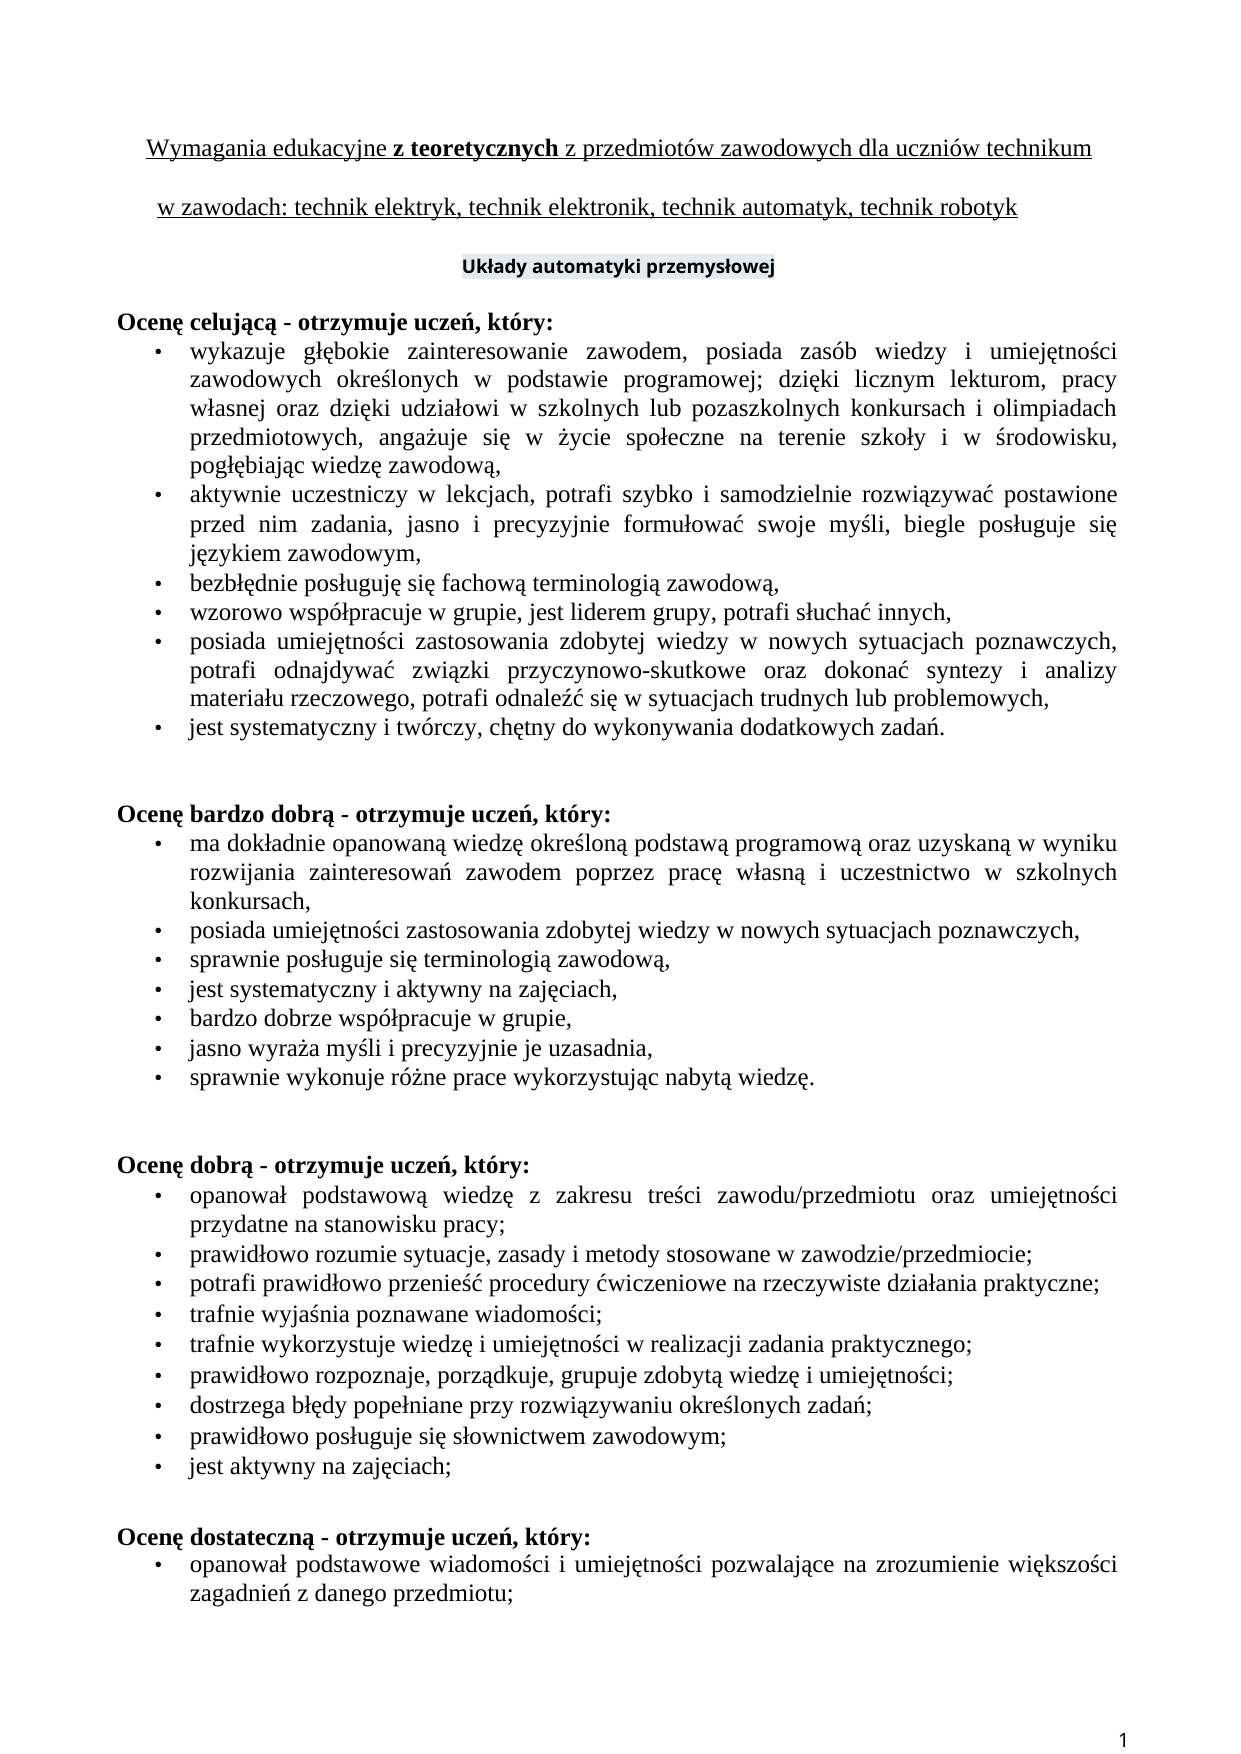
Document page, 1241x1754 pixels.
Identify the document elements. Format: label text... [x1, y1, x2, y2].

subtitle Ocenę dobrą - otrzymuje uczeń, który: [117, 1150, 1120, 1180]
list jasno wyraża myśli i precyzyjnie je uzasadnia, [154, 1032, 1120, 1062]
list sprawnie wykonuje różne prace wykorzystując nabytą wiedzę. [154, 1062, 1120, 1091]
subtitle w zawodach: technik elektryk, technik elektronik, technik automatyk, technik robotyk [117, 192, 1058, 221]
list jest systematyczny i twórczy, chętny do wykonywania dodatkowych zadań. [154, 712, 1120, 741]
subtitle Ocenę bardzo dobrą - otrzymuje uczeń, który: [117, 799, 1120, 828]
list bezbłędnie posługuję się fachową terminologią zawodową, [154, 568, 1120, 597]
list prawidłowo posługuje się słownictwem zawodowym; [154, 1420, 1120, 1450]
list wzorowo współpracuje w grupie, jest liderem grupy, potrafi słuchać innych, [154, 597, 1120, 627]
subtitle Ocenę celującą - otrzymuje uczeń, który: [117, 308, 1120, 337]
list bardzo dobrze współpracuje w grupie, [154, 1003, 1120, 1032]
list sprawnie posługuje się terminologią zawodową, [154, 944, 1120, 973]
list opanował podstawową wiedzę z zakresu treści zawodu/przedmiotu oraz umiejętności przydatne na stanowisku pracy; [154, 1180, 1118, 1239]
list aktywnie uczestniczy w lekcjach, potrafi szybko i samodzielnie rozwiązywać postawione przed nim zadania, jasno i precyzyjnie formułować swoje myśli, biegle posługuje się językiem zawodowym, [154, 479, 1118, 568]
list trafnie wykorzystuje wiedzę i umiejętności w realizacji zadania praktycznego; [154, 1328, 1120, 1359]
list trafnie wyjaśnia poznawane wiadomości; [154, 1298, 1120, 1328]
subtitle Wymagania edukacyjne z teoretycznych z przedmiotów zawodowych dla uczniów technikum [117, 133, 1121, 162]
subtitle Ocenę dostateczną - otrzymuje uczeń, który: [117, 1527, 1120, 1549]
list posiada umiejętności zastosowania zdobytej wiedzy w nowych sytuacjach poznawczych, [154, 915, 1118, 944]
list potrafi prawidłowo przenieść procedury ćwiczeniowe na rzeczywiste działania praktyczne; [154, 1268, 1118, 1298]
list dostrzega błędy popełniane przy rozwiązywaniu określonych zadań; [154, 1389, 1120, 1420]
list jest aktywny na zajęciach; [154, 1450, 1120, 1481]
list posiada umiejętności zastosowania zdobytej wiedzy w nowych sytuacjach poznawczych, potrafi odnajdywać związki przyczynowo-skutkowe oraz dokonać syntezy i analizy materiału rzeczowego, potrafi odnaleźć się w sytuacjach trudnych lub problemowych, [154, 627, 1118, 712]
list jest systematyczny i aktywny na zajęciach, [154, 973, 1120, 1003]
list wykazuje głębokie zainteresowanie zawodem, posiada zasób wiedzy i umiejętności zawodowych określonych w podstawie programowej; dzięki licznym lekturom, pracy własnej oraz dzięki udziałowi w szkolnych lub pozaszkolnych konkursach i olimpiadach przedmiotowych, angażuje się w życie społeczne na terenie szkoły i w środowisku, pogłębiając wiedzę zawodową, [154, 337, 1118, 479]
list prawidłowo rozumie sytuacje, zasady i metody stosowane w zawodzie/przedmiocie; [154, 1239, 1120, 1268]
list opanował podstawowe wiadomości i umiejętności pozwalające na zrozumienie większości zagadnień z danego przedmiotu; [154, 1549, 1118, 1607]
list prawidłowo rozpoznaje, porządkuje, grupuje zdobytą wiedzę i umiejętności; [154, 1359, 1120, 1389]
list ma dokładnie opanowaną wiedzę określoną podstawą programową oraz uzyskaną w wyniku rozwijania zainteresowań zawodem poprzez pracę własną i uczestnictwo w szkolnych konkursach, [154, 828, 1118, 915]
subtitle Układy automatyki przemysłowej [117, 251, 1120, 279]
